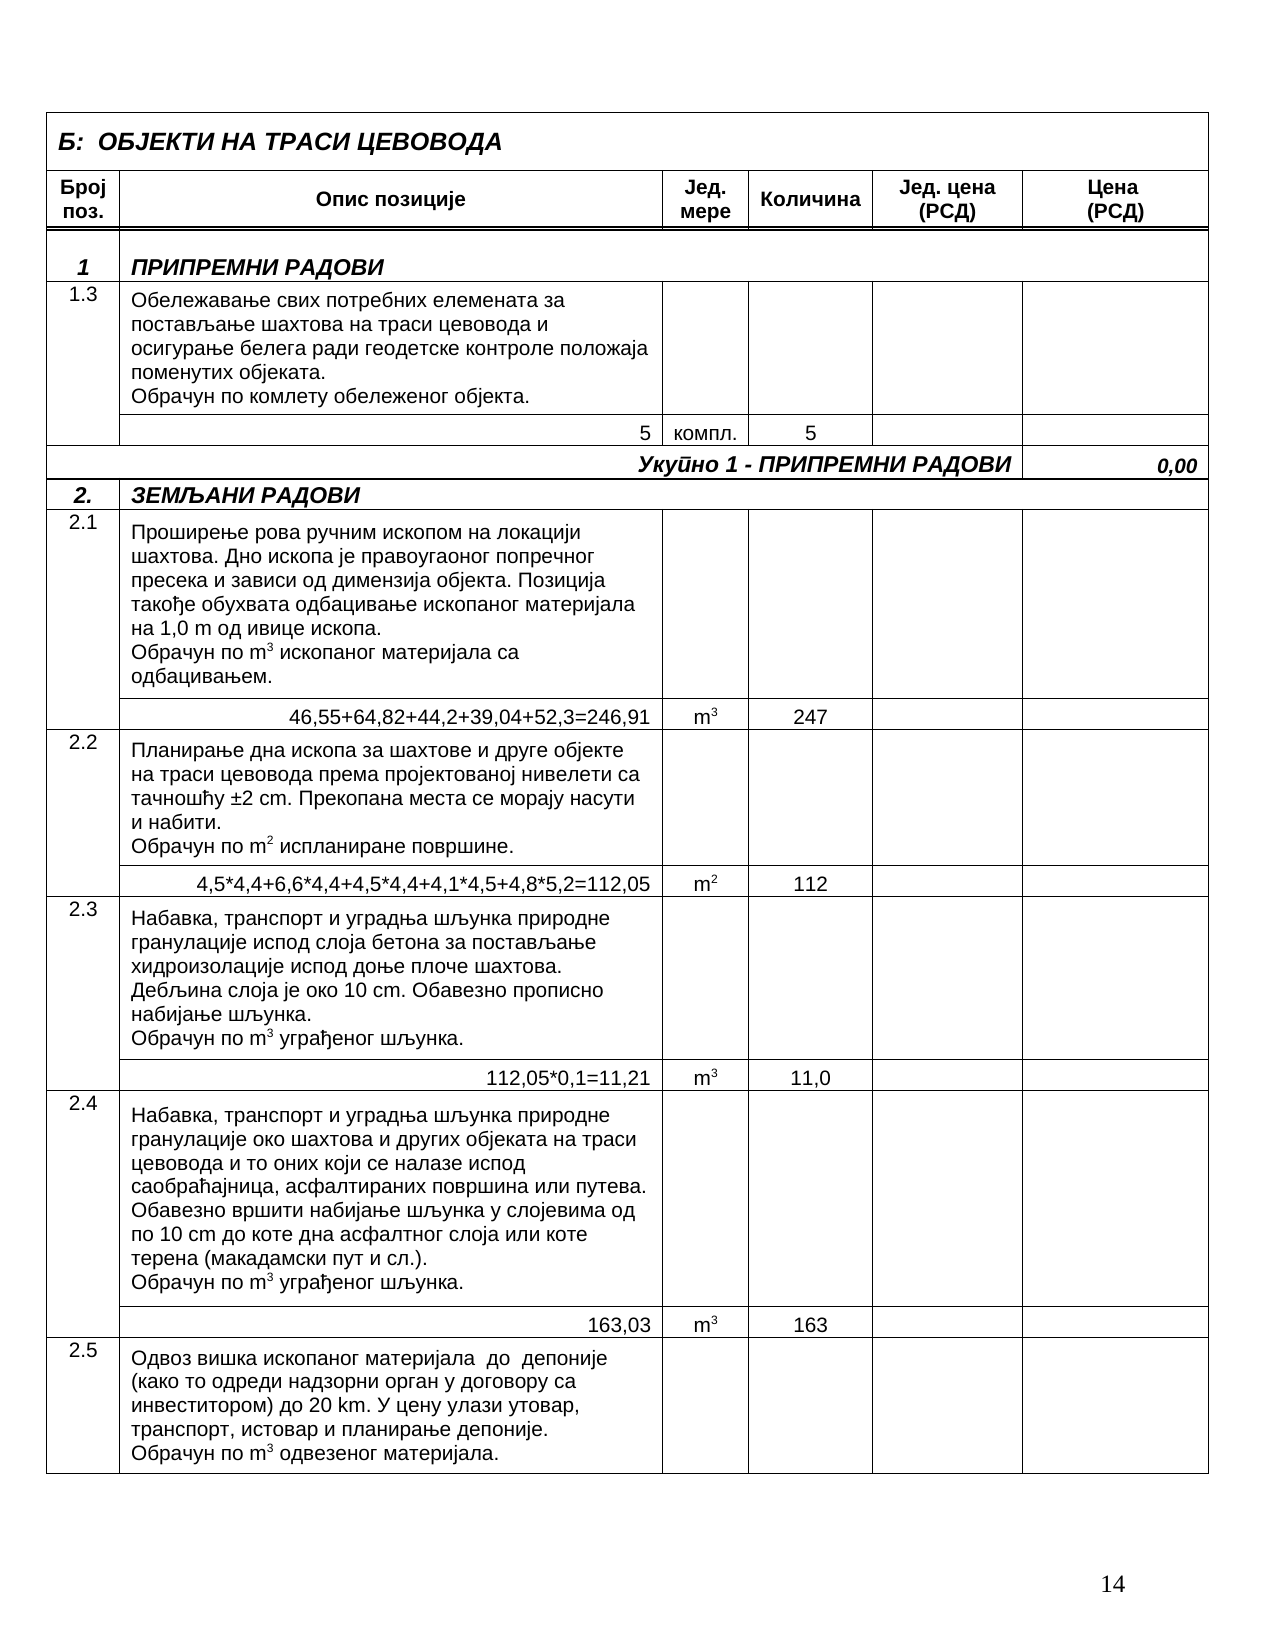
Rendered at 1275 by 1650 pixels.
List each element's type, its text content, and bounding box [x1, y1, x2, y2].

table_cell 2.1 [47, 510, 119, 729]
table_cell [873, 866, 1022, 896]
table_cell ПРИПРЕМНИ РАДОВИ [120, 231, 1208, 281]
table_cell [1023, 282, 1208, 413]
table_cell 112 [749, 866, 872, 896]
table_cell компл. [663, 415, 748, 445]
table_cell [873, 897, 1022, 1059]
table_cell Количина [749, 171, 872, 226]
table_cell [749, 282, 872, 413]
table_cell 2.4 [47, 1091, 119, 1337]
table_cell [663, 897, 748, 1059]
table_cell [873, 1060, 1022, 1090]
table_cell [1023, 1338, 1208, 1473]
table_cell [873, 730, 1022, 865]
table_cell 247 [749, 699, 872, 729]
table_cell [1023, 415, 1208, 445]
table_cell [663, 1091, 748, 1306]
table_cell 46,55+64,82+44,2+39,04+52,3=246,91 [120, 699, 662, 729]
table_cell [1023, 730, 1208, 865]
table_cell [663, 282, 748, 413]
table_header Б: ОБЈЕКТИ НА ТРАСИ ЦЕВОВОДА [47, 113, 1208, 170]
table_cell 2.2 [47, 730, 119, 896]
table_cell [1023, 1091, 1208, 1306]
table_cell m2 [663, 866, 748, 896]
table_cell 2.5 [47, 1338, 119, 1473]
table_cell Јед. мере [663, 171, 748, 226]
table_cell [1023, 1307, 1208, 1337]
table_cell [749, 510, 872, 698]
table_cell m3 [663, 1307, 748, 1337]
table_cell [1023, 699, 1208, 729]
table_cell 5 [749, 415, 872, 445]
table_cell Проширење рова ручним ископом на локацији шахтова. Дно ископа је правоугаоног попречног пресека и зависи од димензија објекта. Позиција такође обухвата одбацивање ископаног материјала на 1,0 m oд ивице ископа. Обрачун по m3 ископаног материјала са одбацивањем. [120, 510, 662, 698]
table_cell Опис позиције [120, 171, 662, 226]
table_cell Набавка, транспорт и уградња шљунка природне гранулације око шахтова и других објеката на траси цевовода и то оних који се налазе испод саобраћајница, асфалтираних површина или путева. Обавезно вршити набијање шљунка у слојевима од по 10 cm до коте дна асфалтног слоја или коте терена (макадамски пут и сл.). Обрачун по m3 уграђеног шљунка. [120, 1091, 662, 1306]
table_cell [873, 415, 1022, 445]
table_cell [749, 1091, 872, 1306]
table_cell [873, 510, 1022, 698]
table_cell m3 [663, 699, 748, 729]
table_cell 163,03 [120, 1307, 662, 1337]
table_cell [749, 1338, 872, 1473]
table_cell 2.3 [47, 897, 119, 1090]
table_cell [1023, 866, 1208, 896]
table_cell 5 [120, 415, 662, 445]
table_cell Цена (РСД) [1023, 171, 1208, 226]
table_cell Набавка, транспорт и уградња шљунка природне гранулације испод слоја бетона за постављање хидроизолације испод доње плоче шахтова. Дебљина слоја је око 10 cm. Обавезно прописно набијање шљунка. Обрачун по m3 уграђеног шљунка. [120, 897, 662, 1059]
table_cell Планирање дна ископа за шахтове и друге објекте на траси цевовода према пројектованој нивелети са тачношћу ±2 cm. Прекопана места се морају насути и набити. Обрачун по m2 испланиране површине. [120, 730, 662, 865]
table_cell ЗЕМЉАНИ РАДОВИ [120, 480, 1208, 509]
table_cell [873, 282, 1022, 413]
table_cell [663, 510, 748, 698]
table_cell [873, 699, 1022, 729]
table_cell Јед. цена (РСД) [873, 171, 1022, 226]
table_cell Одвоз вишка ископаног материјала до депоније (како то одреди надзорни орган у договору са инвеститором) до 20 km. У цену улази утовар, транспорт, истовар и планирање депоније. Обрачун по m3 одвезеног материјала. [120, 1338, 662, 1473]
table_cell 2. [47, 480, 119, 509]
table_cell m3 [663, 1060, 748, 1090]
table_cell [663, 730, 748, 865]
table_cell 4,5*4,4+6,6*4,4+4,5*4,4+4,1*4,5+4,8*5,2=112,05 [120, 866, 662, 896]
table_cell 163 [749, 1307, 872, 1337]
table_cell [873, 1338, 1022, 1473]
table_cell 0,00 [1023, 446, 1208, 477]
table_cell Број поз. [47, 171, 119, 226]
table_cell [1023, 510, 1208, 698]
table_cell Обележавање свих потребних елемената за постављање шахтова на траси цевовода и осигурање белега ради геодетске контроле положаја поменутих објеката. Обрачун по комлету обележеног објекта. [120, 282, 662, 413]
table_cell [1023, 897, 1208, 1059]
table_cell 1 [47, 231, 119, 281]
table_cell [873, 1307, 1022, 1337]
table_cell [873, 1091, 1022, 1306]
table_cell 1.3 [47, 282, 119, 445]
table_cell 11,0 [749, 1060, 872, 1090]
table_cell [1023, 1060, 1208, 1090]
table_cell [749, 730, 872, 865]
table_cell Укупно 1 - ПРИПРЕМНИ РАДОВИ [47, 446, 1022, 477]
table_cell [749, 897, 872, 1059]
table_cell 112,05*0,1=11,21 [120, 1060, 662, 1090]
table_cell [663, 1338, 748, 1473]
